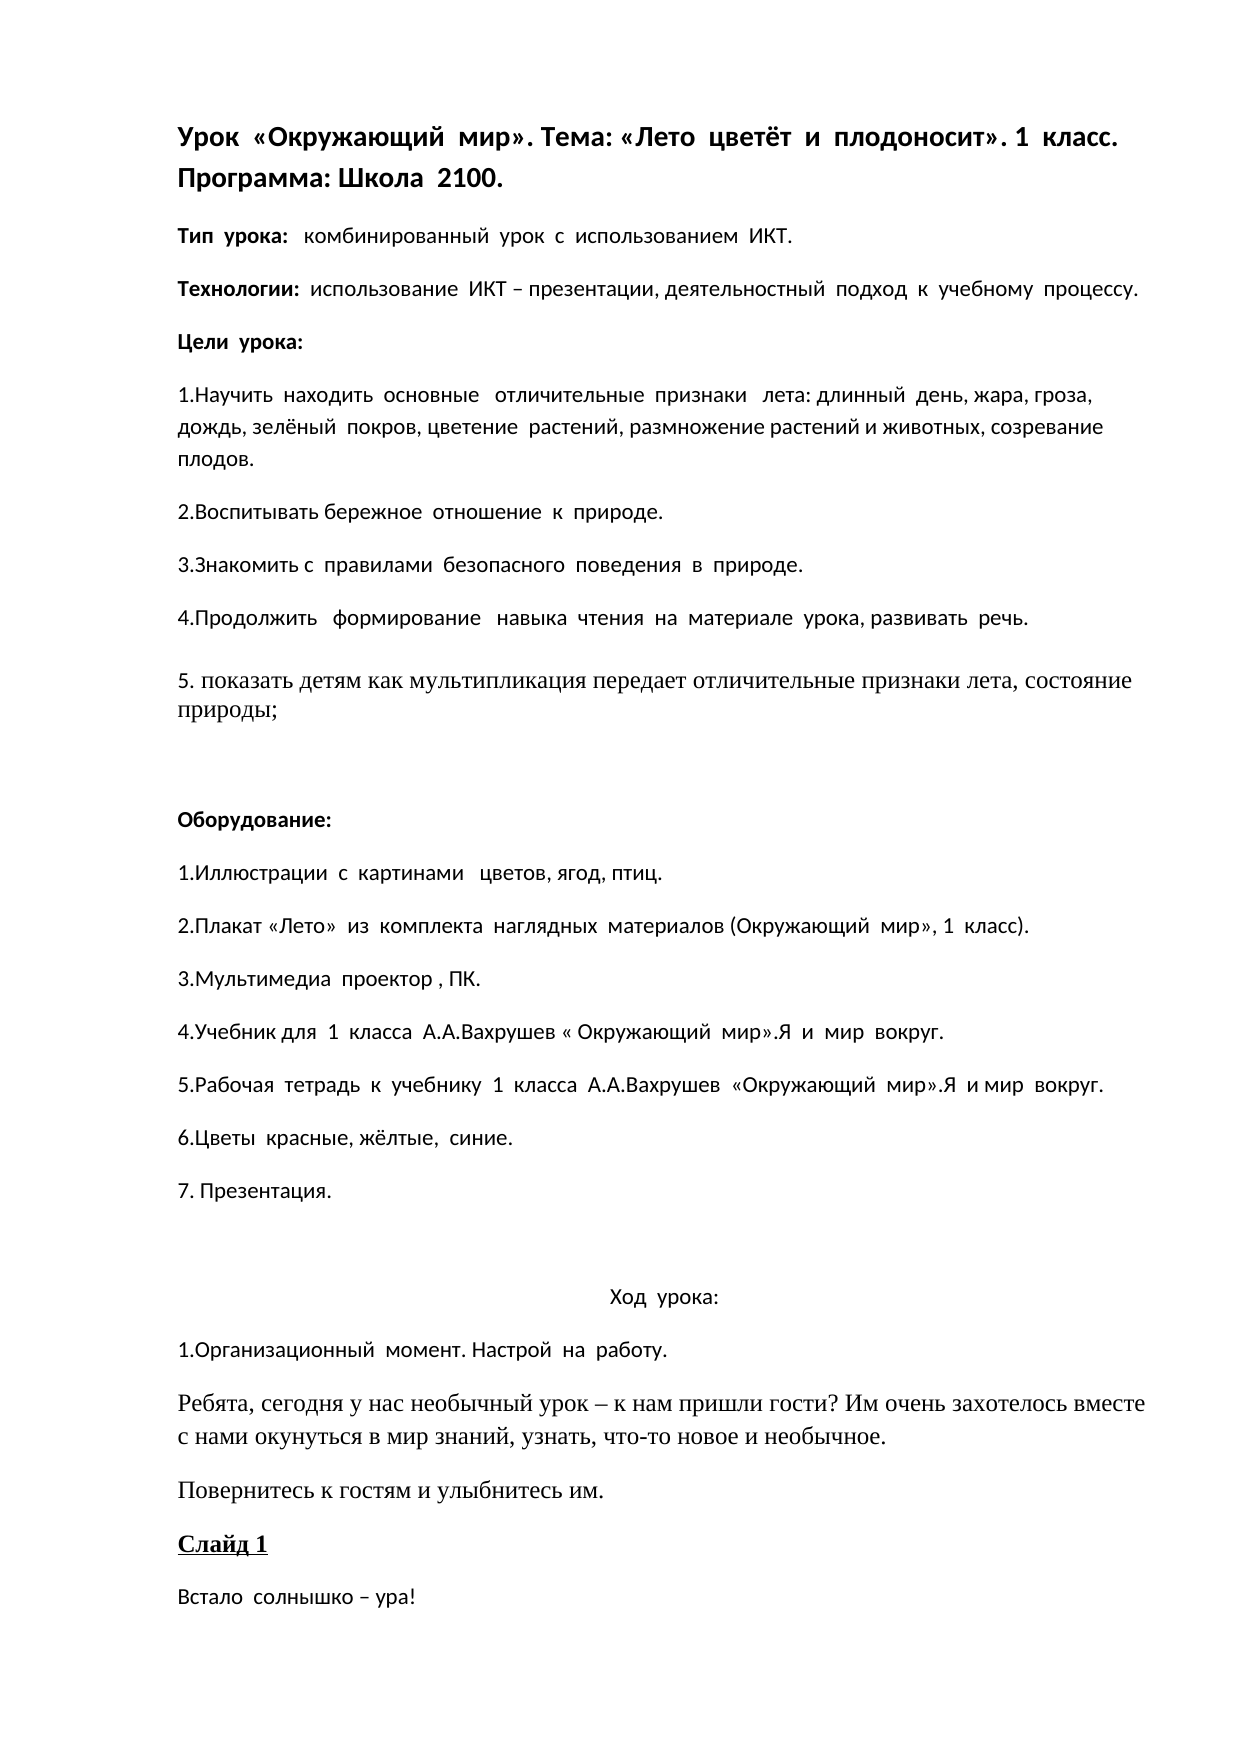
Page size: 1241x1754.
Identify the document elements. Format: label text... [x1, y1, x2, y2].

text Цели урока: [177, 327, 1152, 355]
text 4.Продолжить формирование навыка чтения на материале урока, развивать речь. [177, 603, 1152, 631]
text 1.Научить находить основные отличительные признаки лета: длинный день, жара, гроза, дождь, зелёный покров, цветение растений, размножение растений и животных, созревание плодов. [177, 380, 1152, 472]
text 5.Рабочая тетрадь к учебнику 1 класса А.А.Вахрушев «Окружающий мир».Я и мир вокруг. [177, 1070, 1152, 1098]
text Технологии: использование ИКТ – презентации, деятельностный подход к учебному процессу. [177, 274, 1152, 302]
text 2.Плакат «Лето» из комплекта наглядных материалов (Окружающий мир», 1 класс). [177, 911, 1152, 939]
text 7. Презентация. [177, 1176, 1152, 1204]
text Ребята, сегодня у нас необычный урок – к нам пришли гости? Им очень захотелось вместе с нами окунуться в мир знаний, узнать, что-то новое и необычное. [177, 1388, 1152, 1450]
text Встало солнышко – ура! [177, 1582, 1152, 1611]
text Повернитесь к гостям и улыбнитесь им. [177, 1475, 1152, 1503]
text 3.Знакомить с правилами безопасного поведения в природе. [177, 550, 1152, 578]
text Слайд 1 [177, 1529, 1152, 1557]
text 5. показать детям как мультипликация передает отличительные признаки лета, состояние природы; [177, 665, 1152, 722]
text Урок «Окружающий мир». Тема: «Лето цветёт и плодоносит». 1 класс. Программа: Школа 2100. [177, 118, 1152, 195]
text 4.Учебник для 1 класса А.А.Вахрушев « Окружающий мир».Я и мир вокруг. [177, 1017, 1152, 1045]
text Оборудование: [177, 805, 1152, 833]
text 1.Иллюстрации с картинами цветов, ягод, птиц. [177, 858, 1152, 886]
text 1.Организационный момент. Настрой на работу. [177, 1335, 1152, 1363]
text 2.Воспитывать бережное отношение к природе. [177, 497, 1152, 525]
text 6.Цветы красные, жёлтые, синие. [177, 1123, 1152, 1151]
text Тип урока: комбинированный урок с использованием ИКТ. [177, 221, 1152, 249]
text 3.Мультимедиа проектор , ПК. [177, 964, 1152, 992]
text Ход урока: [177, 1282, 1152, 1310]
